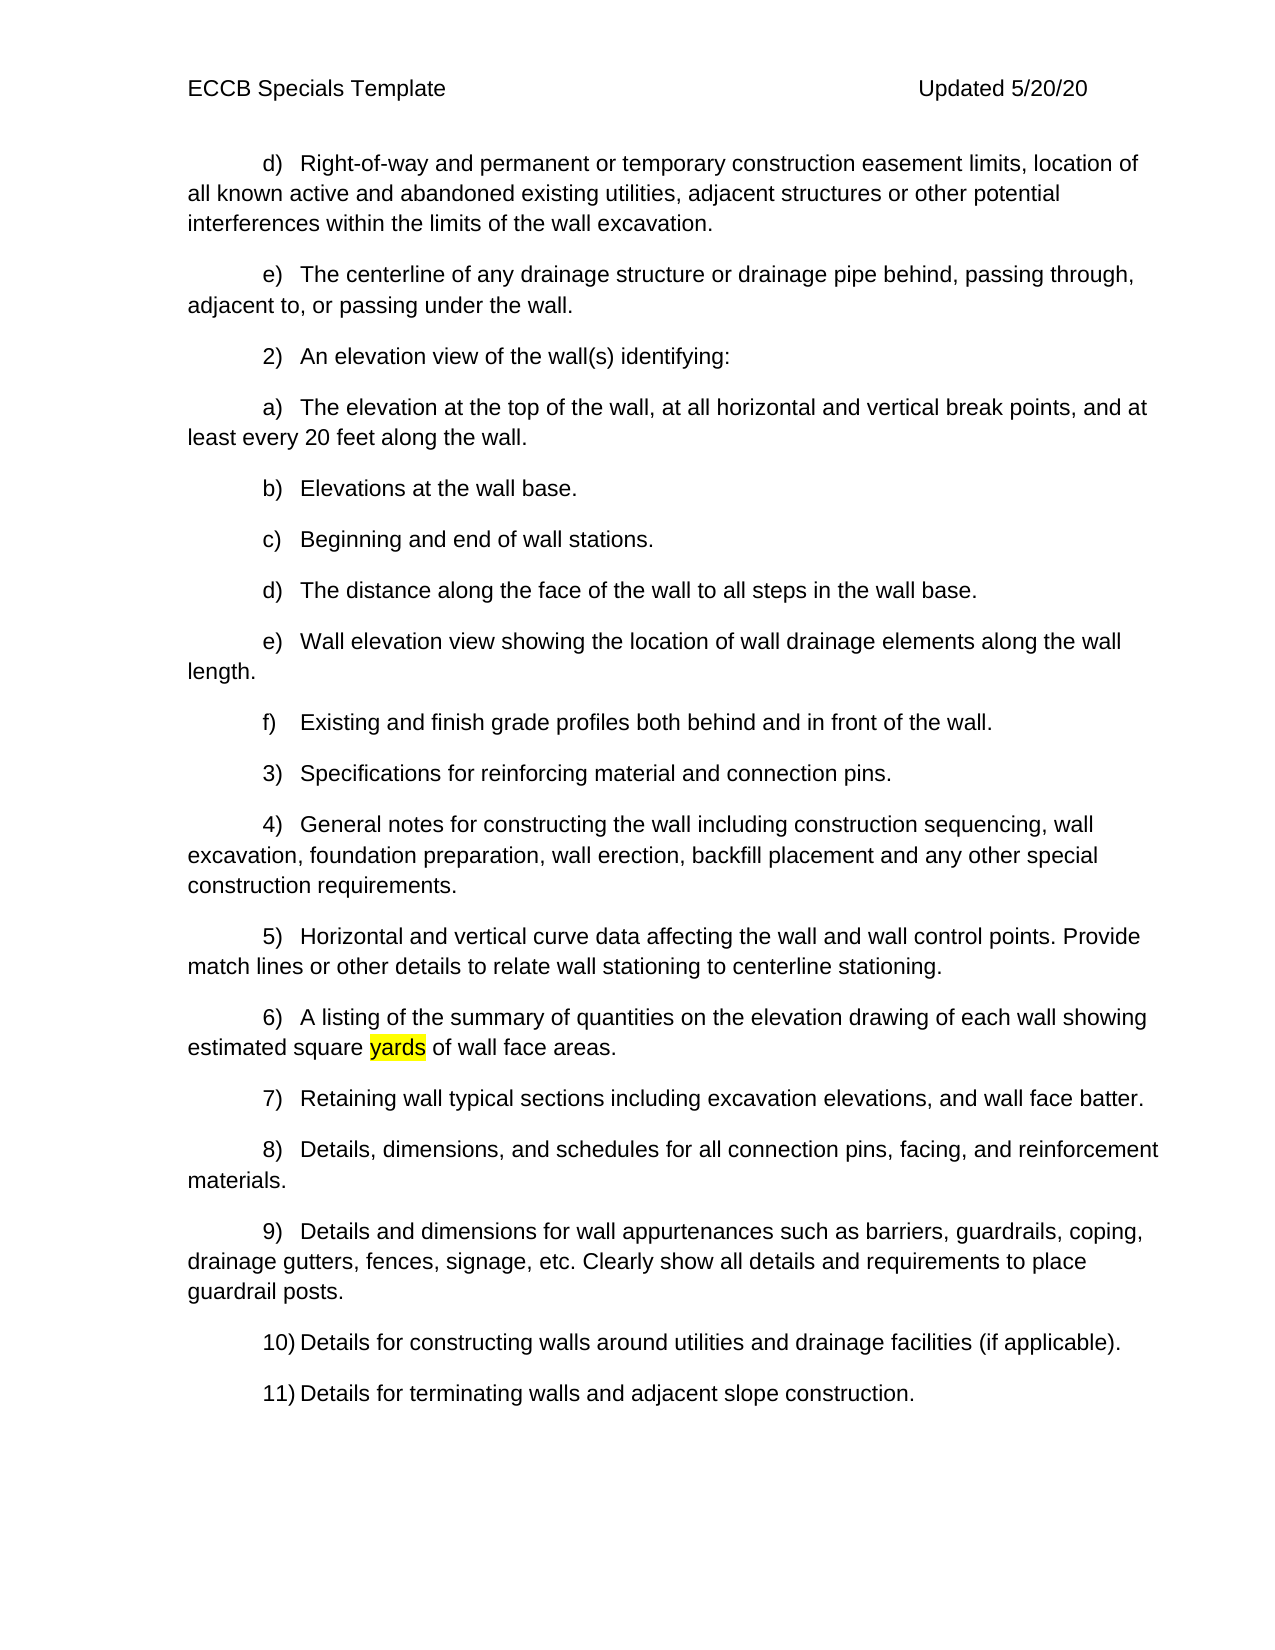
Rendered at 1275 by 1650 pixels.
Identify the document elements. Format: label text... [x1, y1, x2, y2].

text Right-of-way and permanent or temporary construction easement limits, location of all known active and abandoned existing utilities, adjacent structures or other potential interferences within the limits of the wall excavation. [187, 150, 1162, 237]
text Elevations at the wall base. [187, 475, 1162, 501]
text An elevation view of the wall(s) identifying: [187, 343, 1162, 369]
text General notes for constructing the wall including construction sequencing, wall excavation, foundation preparation, wall erection, backfill placement and any other special construction requirements. [187, 811, 1162, 898]
text The distance along the face of the wall to all steps in the wall base. [187, 577, 1162, 603]
text Wall elevation view showing the location of wall drainage elements along the wall length. [187, 628, 1162, 685]
text Retaining wall typical sections including excavation elevations, and wall face batter. [187, 1085, 1162, 1112]
text Horizontal and vertical curve data affecting the wall and wall control points. Provide match lines or other details to relate wall stationing to centerline stationing. [187, 923, 1162, 979]
text A listing of the summary of quantities on the elevation drawing of each wall showing estimated square yards of wall face areas. [187, 1004, 1162, 1061]
text Specifications for reinforcing material and connection pins. [187, 760, 1162, 787]
text The centerline of any drainage structure or drainage pipe behind, passing through, adjacent to, or passing under the wall. [187, 261, 1162, 318]
text Details for constructing walls around utilities and drainage facilities (if applicable). [187, 1329, 1162, 1356]
text Details, dimensions, and schedules for all connection pins, facing, and reinforcement materials. [187, 1136, 1162, 1193]
text Details and dimensions for wall appurtenances such as barriers, guardrails, coping, drainage gutters, fences, signage, etc. Clearly show all details and requirements to place guardrail posts. [187, 1218, 1162, 1304]
text The elevation at the top of the wall, at all horizontal and vertical break points, and at least every 20 feet along the wall. [187, 394, 1162, 450]
text Existing and finish grade profiles both behind and in front of the wall. [187, 709, 1162, 736]
text Details for terminating walls and adjacent slope construction. [187, 1380, 1162, 1407]
text Beginning and end of wall stations. [187, 526, 1162, 552]
